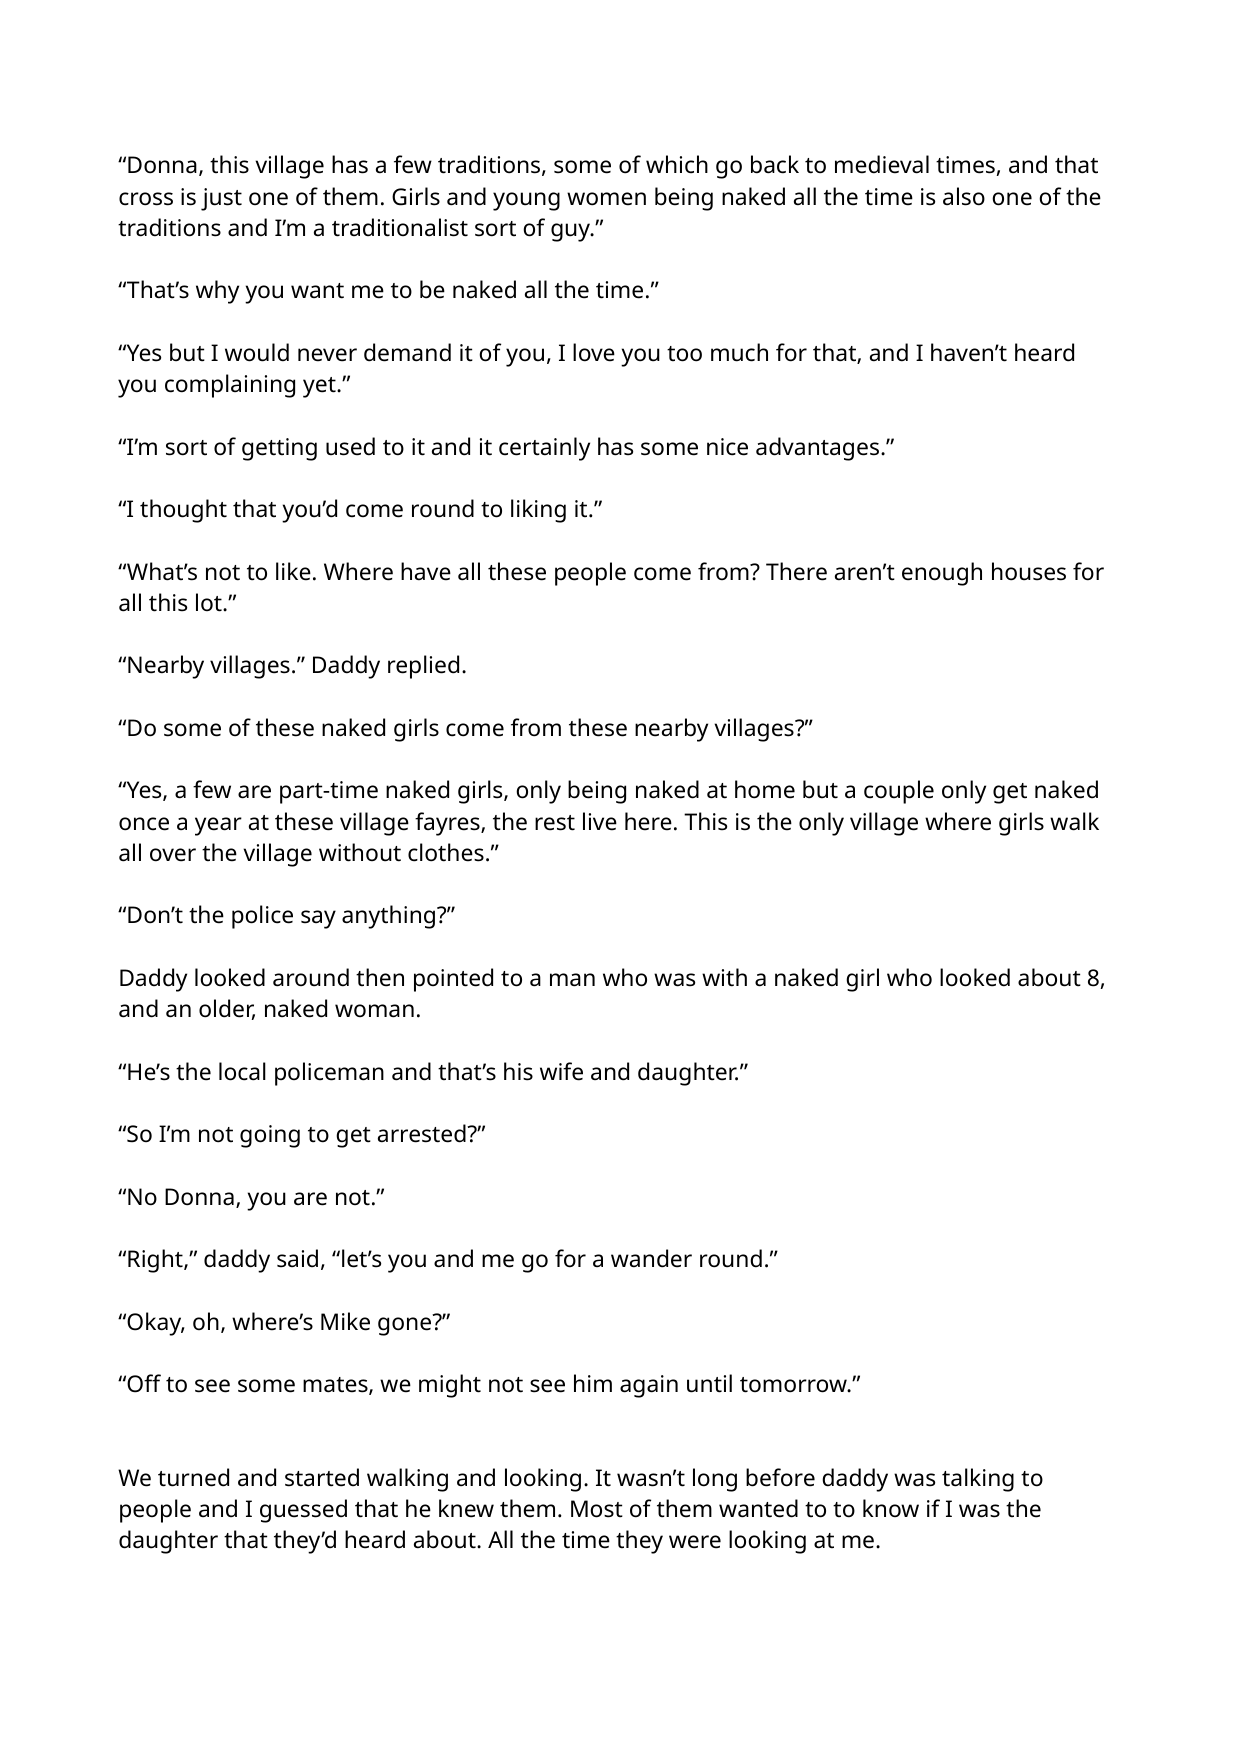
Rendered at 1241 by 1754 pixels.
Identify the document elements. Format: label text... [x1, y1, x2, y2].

text “Yes, a few are part-time naked girls, only being naked at home but a couple only get naked once a year at these village fayres, the rest live here. This is the only village where girls walk all over the village without clothes.” [118, 774, 1122, 868]
text “Nearby villages.” Daddy replied. [118, 649, 1122, 681]
text “He’s the local policeman and that’s his wife and daughter.” [118, 1056, 1122, 1087]
text “Don’t the police say anything?” [118, 899, 1122, 931]
text “Off to see some mates, we might not see him again until tomorrow.” [118, 1368, 1122, 1399]
text “That’s why you want me to be naked all the time.” [118, 274, 1122, 306]
text “Yes but I would never demand it of you, I love you too much for that, and I haven’t heard you complaining yet.” [118, 337, 1122, 399]
text “What’s not to like. Where have all these people come from? There aren’t enough houses for all this lot.” [118, 556, 1122, 618]
text “Do some of these naked girls come from these nearby villages?” [118, 712, 1122, 743]
text “Okay, oh, where’s Mike gone?” [118, 1306, 1122, 1337]
text “Right,” daddy said, “let’s you and me go for a wander round.” [118, 1243, 1122, 1274]
text “So I’m not going to get arrested?” [118, 1118, 1122, 1149]
text “No Donna, you are not.” [118, 1181, 1122, 1212]
text We turned and started walking and looking. It wasn’t long before daddy was talking to people and I guessed that he knew them. Most of them wanted to to know if I was the daughter that they’d heard about. All the time they were looking at me. [118, 1462, 1122, 1556]
text “Donna, this village has a few traditions, some of which go back to medieval times, and that cross is just one of them. Girls and young women being naked all the time is also one of the traditions and I’m a traditionalist sort of guy.” [118, 149, 1122, 243]
text “I’m sort of getting used to it and it certainly has some nice advantages.” [118, 431, 1122, 462]
text “I thought that you’d come round to liking it.” [118, 493, 1122, 524]
text Daddy looked around then pointed to a man who was with a naked girl who looked about 8, and an older, naked woman. [118, 962, 1122, 1024]
